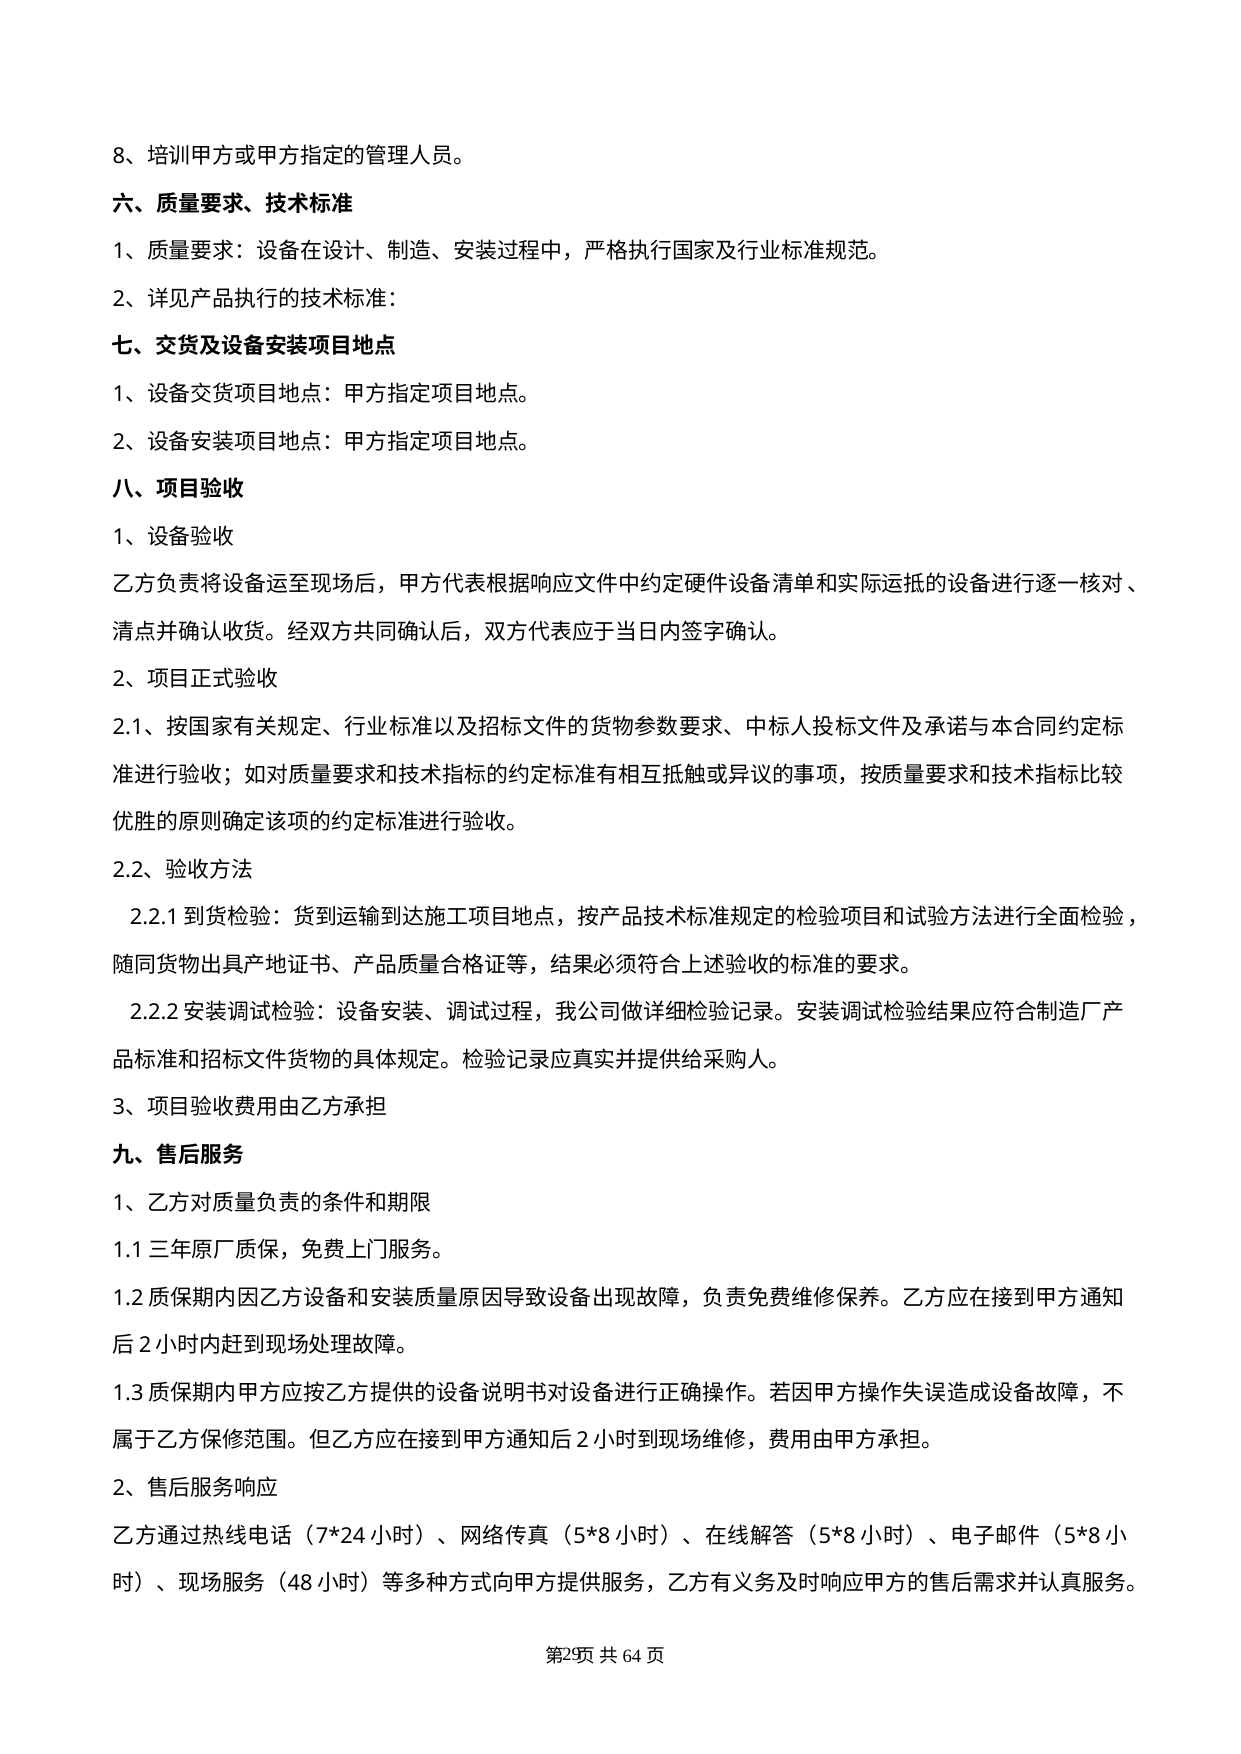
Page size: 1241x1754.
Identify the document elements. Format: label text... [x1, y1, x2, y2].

text 2、设备安装项目地点：甲方指定项目地点。 [112, 424, 1128, 455]
text 乙方负责将设备运至现场后，甲方代表根据响应文件中约定硬件设备清单和实际运抵的设备进行逐一核对、清点并确认收货。经双方共同确认后，双方代表应于当日内签字确认。 [112, 566, 1128, 646]
text 1、乙方对质量负责的条件和期限 [112, 1184, 1128, 1216]
text 1.2质保期内因乙方设备和安装质量原因导致设备出现故障，负责免费维修保养。乙方应在接到甲方通知后2小时内赶到现场处理故障。 [112, 1280, 1128, 1359]
text 八、项目验收 [112, 471, 1128, 503]
text 1、质量要求：设备在设计、制造、安装过程中，严格执行国家及行业标准规范。 [112, 233, 1128, 265]
text 九、售后服务 [112, 1137, 1128, 1169]
text 2、详见产品执行的技术标准： [112, 281, 1128, 313]
text 2.2.1到货检验：货到运输到达施工项目地点，按产品技术标准规定的检验项目和试验方法进行全面检验，随同货物出具产地证书、产品质量合格证等，结果必须符合上述验收的标准的要求。 [112, 899, 1128, 978]
text 七、交货及设备安装项目地点 [112, 328, 1128, 360]
text 1、设备验收 [112, 519, 1128, 551]
text 2、售后服务响应 [112, 1470, 1128, 1502]
text 2.1、按国家有关规定、行业标准以及招标文件的货物参数要求、中标人投标文件及承诺与本合同约定标准进行验收；如对质量要求和技术指标的约定标准有相互抵触或异议的事项，按质量要求和技术指标比较优胜的原则确定该项的约定标准进行验收。 [112, 709, 1128, 836]
text 2.2.2安装调试检验：设备安装、调试过程，我公司做详细检验记录。安装调试检验结果应符合制造厂产品标准和招标文件货物的具体规定。检验记录应真实并提供给采购人。 [112, 994, 1128, 1073]
text 1.1三年原厂质保，免费上门服务。 [112, 1232, 1128, 1264]
text 1、设备交货项目地点：甲方指定项目地点。 [112, 376, 1128, 408]
text 乙方通过热线电话（7*24小时）、网络传真（5*8小时）、在线解答（5*8小时）、电子邮件（5*8小时）、现场服务（48小时）等多种方式向甲方提供服务，乙方有义务及时响应甲方的售后需求并认真服务。 [112, 1518, 1128, 1597]
text 3、项目验收费用由乙方承担 [112, 1089, 1128, 1121]
text 2.2、验收方法 [112, 852, 1128, 883]
text 2、项目正式验收 [112, 661, 1128, 693]
text 1.3质保期内甲方应按乙方提供的设备说明书对设备进行正确操作。若因甲方操作失误造成设备故障，不属于乙方保修范围。但乙方应在接到甲方通知后2小时到现场维修，费用由甲方承担。 [112, 1375, 1128, 1454]
text 六、质量要求、技术标准 [112, 186, 1128, 217]
text 8、培训甲方或甲方指定的管理人员。 [112, 138, 1128, 170]
